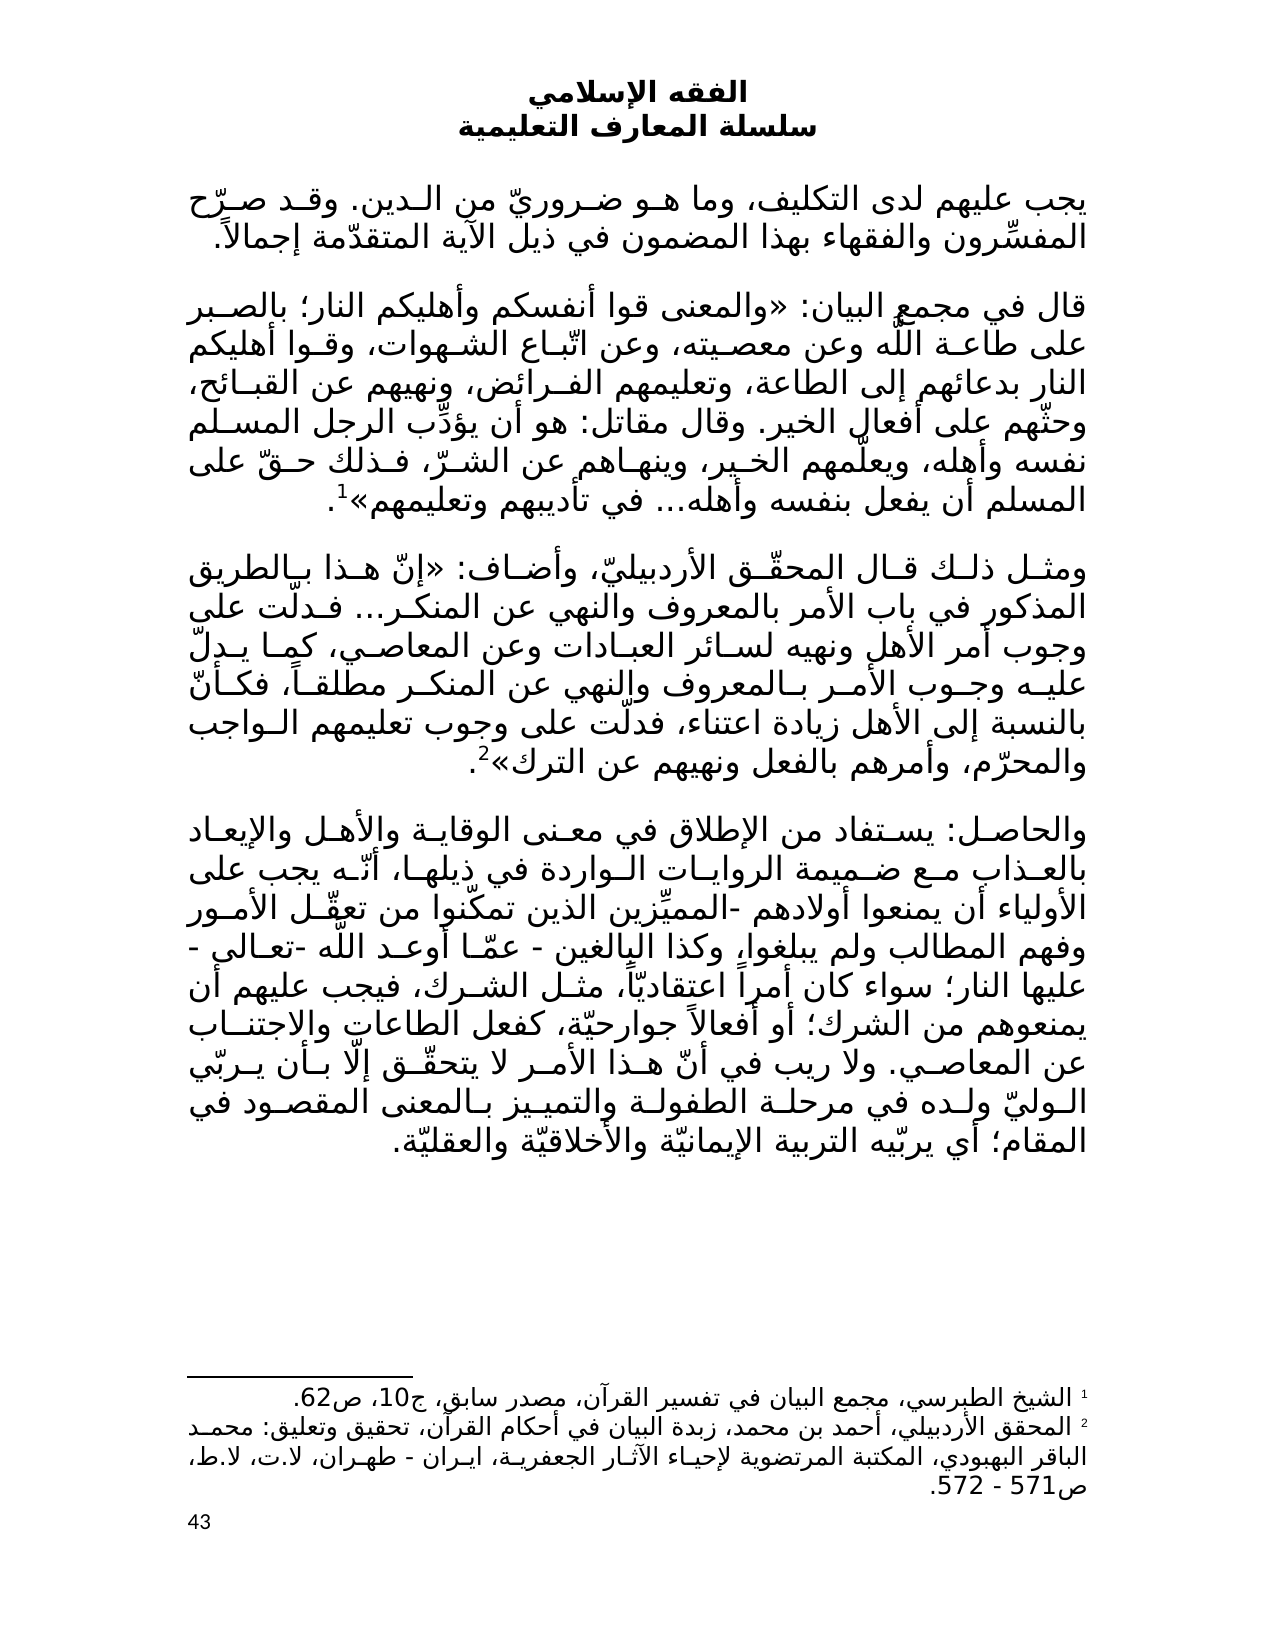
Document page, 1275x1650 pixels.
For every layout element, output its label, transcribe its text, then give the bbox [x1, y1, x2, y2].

text والحاصل: يستفاد من الإطلاق في معنى الوقاية والأهل والإيعاد بالعذاب مع ضميمة الروايات الواردة في ذيلها، أنّه يجب على الأولياء أن يمنعوا أولادهم -المميِّزين الذين تمكّنوا من تعقّل الأمور وفهم المطالب ولم يبلغوا، وكذا البالغين - عمّا أوعد اللَّه -تعالى - عليها النار؛ سواء كان أمراً اعتقاديّاً، مثل الشرك، فيجب عليهم أن يمنعوهم من الشرك؛ أو أفعالاً جوارحيّة، كفعل الطاعات والاجتناب عن المعاصي. ولا ريب في أنّ هذا الأمر لا يتحقّق إلّا بأن يربّي الوليّ ولده في مرحلة الطفولة والتمييز بالمعنى المقصود في المقام؛ أي يربّيه التربية الإيمانيّة والأخلاقيّة والعقليّة. [187, 811, 1087, 1160]
text يجب عليهم لدى التكليف، وما هو ضروريّ من الدين. وقد صرّح المفسِّرون والفقهاء بهذا المضمون في ذيل الآية المتقدّمة إجمالاً. [187, 179, 1087, 257]
text ومثل ذلك قال المحقّق الأردبيليّ، وأضاف: «إنّ هذا بالطريق المذكور في باب الأمر بالمعروف والنهي عن المنكر... فدلّت على وجوب أمر الأهل ونهيه لسائر العبادات وعن المعاصي، كما يدلّ عليه وجوب الأمر بالمعروف والنهي عن المنكر مطلقاً، فكأنّ بالنسبة إلى الأهل زيادة اعتناء، فدلّت على وجوب تعليمهم الواجب والمحرّم، وأمرهم بالفعل ونهيهم عن الترك». [187, 548, 1087, 781]
text قال في مجمع البيان: «والمعنى قوا أنفسكم وأهليكم النار؛ بالصبر على طاعة اللَّه وعن معصيته، وعن اتّباع الشهوات، وقوا أهليكم النار بدعائهم إلى الطاعة، وتعليمهم الفرائض، ونهيهم عن القبائح، وحثّهم على أفعال الخير. وقال مقاتل: هو أن يؤدِّب الرجل المسلم نفسه وأهله، ويعلّمهم الخير، وينهاهم عن الشرّ، فذلك حقّ على المسلم أن يفعل بنفسه وأهله... في تأديبهم وتعليمهم». [187, 286, 1087, 519]
